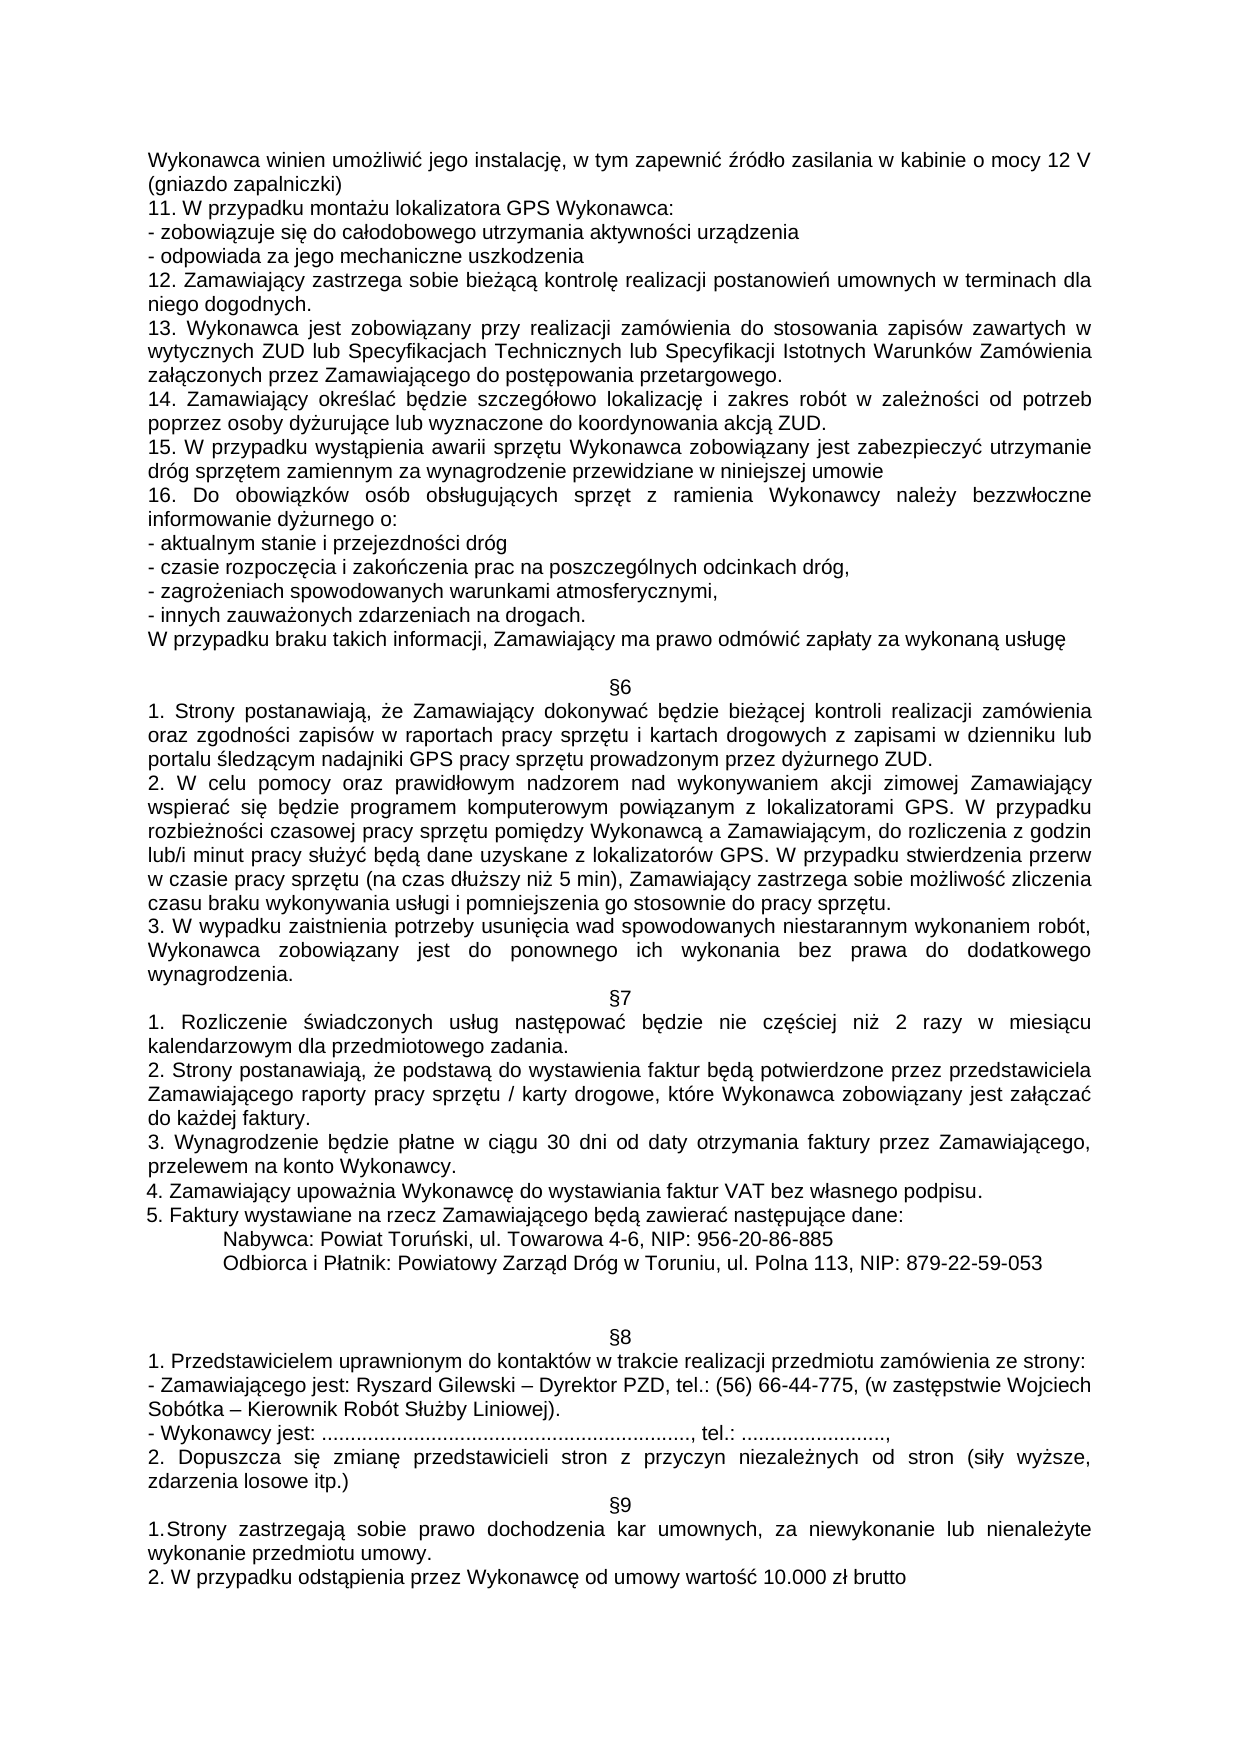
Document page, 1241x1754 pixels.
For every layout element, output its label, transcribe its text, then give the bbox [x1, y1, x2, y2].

text §7 [148, 986, 1093, 1010]
text 14. Zamawiający określać będzie szczegółowo lokalizację i zakres robót w zależności od potrzeb poprzez osoby dyżurujące lub wyznaczone do koordynowania akcją ZUD. [148, 387, 1093, 435]
text 2. W celu pomocy oraz prawidłowym nadzorem nad wykonywaniem akcji zimowej Zamawiający wspierać się będzie programem komputerowym powiązanym z lokalizatorami GPS. W przypadku rozbieżności czasowej pracy sprzętu pomiędzy Wykonawcą a Zamawiającym, do rozliczenia z godzin lub/i minut pracy służyć będą dane uzyskane z lokalizatorów GPS. W przypadku stwierdzenia przerw w czasie pracy sprzętu (na czas dłuższy niż 5 min), Zamawiający zastrzega sobie możliwość zliczenia czasu braku wykonywania usługi i pomniejszenia go stosownie do pracy sprzętu. [148, 771, 1093, 914]
text - zobowiązuje się do całodobowego utrzymania aktywności urządzenia [148, 219, 1093, 243]
text 3. Wynagrodzenie będzie płatne w ciągu 30 dni od daty otrzymania faktury przez Zamawiającego, przelewem na konto Wykonawcy. [148, 1130, 1093, 1178]
text 2. W przypadku odstąpienia przez Wykonawcę od umowy wartość 10.000 zł brutto [148, 1565, 1093, 1589]
text 13. Wykonawca jest zobowiązany przy realizacji zamówienia do stosowania zapisów zawartych w wytycznych ZUD lub Specyfikacjach Technicznych lub Specyfikacji Istotnych Warunków Zamówienia załączonych przez Zamawiającego do postępowania przetargowego. [148, 315, 1093, 387]
text 2. Strony postanawiają, że podstawą do wystawienia faktur będą potwierdzone przez przedstawiciela Zamawiającego raporty pracy sprzętu / karty drogowe, które Wykonawca zobowiązany jest załączać do każdej faktury. [148, 1058, 1093, 1130]
text 1. Rozliczenie świadczonych usług następować będzie nie częściej niż 2 razy w miesiącu kalendarzowym dla przedmiotowego zadania. [148, 1010, 1093, 1058]
text W przypadku braku takich informacji, Zamawiający ma prawo odmówić zapłaty za wykonaną usługę [148, 627, 1093, 651]
text 16. Do obowiązków osób obsługujących sprzęt z ramienia Wykonawcy należy bezzwłoczne informowanie dyżurnego o: [148, 483, 1093, 531]
list Nabywca: Powiat Toruński, ul. Towarowa 4-6, NIP: 956-20-86-885 [223, 1227, 1093, 1251]
text §6 [148, 675, 1093, 699]
text 15. W przypadku wystąpienia awarii sprzętu Wykonawca zobowiązany jest zabezpieczyć utrzymanie dróg sprzętem zamiennym za wynagrodzenie przewidziane w niniejszej umowie [148, 435, 1093, 483]
text - Wykonawcy jest: ................................................................, tel.: ........................., [148, 1421, 1093, 1445]
text 2. Dopuszcza się zmianę przedstawicieli stron z przyczyn niezależnych od stron (siły wyższe, zdarzenia losowe itp.) [148, 1445, 1093, 1493]
text 1. Przedstawicielem uprawnionym do kontaktów w trakcie realizacji przedmiotu zamówienia ze strony: [148, 1349, 1093, 1373]
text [148, 148, 1093, 196]
text §9 [148, 1493, 1093, 1517]
text - innych zauważonych zdarzeniach na drogach. [148, 603, 1093, 627]
text 11. W przypadku montażu lokalizatora GPS Wykonawca: [148, 196, 1093, 219]
list Strony zastrzegają sobie prawo dochodzenia kar umownych, za niewykonanie lub nienależyte wykonanie przedmiotu umowy. [148, 1517, 1093, 1565]
text - aktualnym stanie i przejezdności dróg [148, 531, 1093, 555]
text - czasie rozpoczęcia i zakończenia prac na poszczególnych odcinkach dróg, [148, 555, 1093, 579]
text 4. Zamawiający upoważnia Wykonawcę do wystawiania faktur VAT bez własnego podpisu. [146, 1178, 1093, 1203]
text - Zamawiającego jest: Ryszard Gilewski – Dyrektor PZD, tel.: (56) 66-44-775, (w zastępstwie Wojciech Sobótka – Kierownik Robót Służby Liniowej). [148, 1373, 1093, 1421]
text - zagrożeniach spowodowanych warunkami atmosferycznymi, [148, 579, 1093, 603]
text 3. W wypadku zaistnienia potrzeby usunięcia wad spowodowanych niestarannym wykonaniem robót, Wykonawca zobowiązany jest do ponownego ich wykonania bez prawa do dodatkowego wynagrodzenia. [148, 914, 1093, 986]
text 1. Strony postanawiają, że Zamawiający dokonywać będzie bieżącej kontroli realizacji zamówienia oraz zgodności zapisów w raportach pracy sprzętu i kartach drogowych z zapisami w dzienniku lub portalu śledzącym nadajniki GPS pracy sprzętu prowadzonym przez dyżurnego ZUD. [148, 699, 1093, 771]
text 12. Zamawiający zastrzega sobie bieżącą kontrolę realizacji postanowień umownych w terminach dla niego dogodnych. [148, 267, 1093, 315]
text §8 [148, 1325, 1093, 1349]
text 5. Faktury wystawiane na rzecz Zamawiającego będą zawierać następujące dane: [146, 1203, 1093, 1227]
text - odpowiada za jego mechaniczne uszkodzenia [148, 243, 1093, 267]
list Odbiorca i Płatnik: Powiatowy Zarząd Dróg w Toruniu, ul. Polna 113, NIP: 879-22-59-053 [223, 1251, 1093, 1275]
